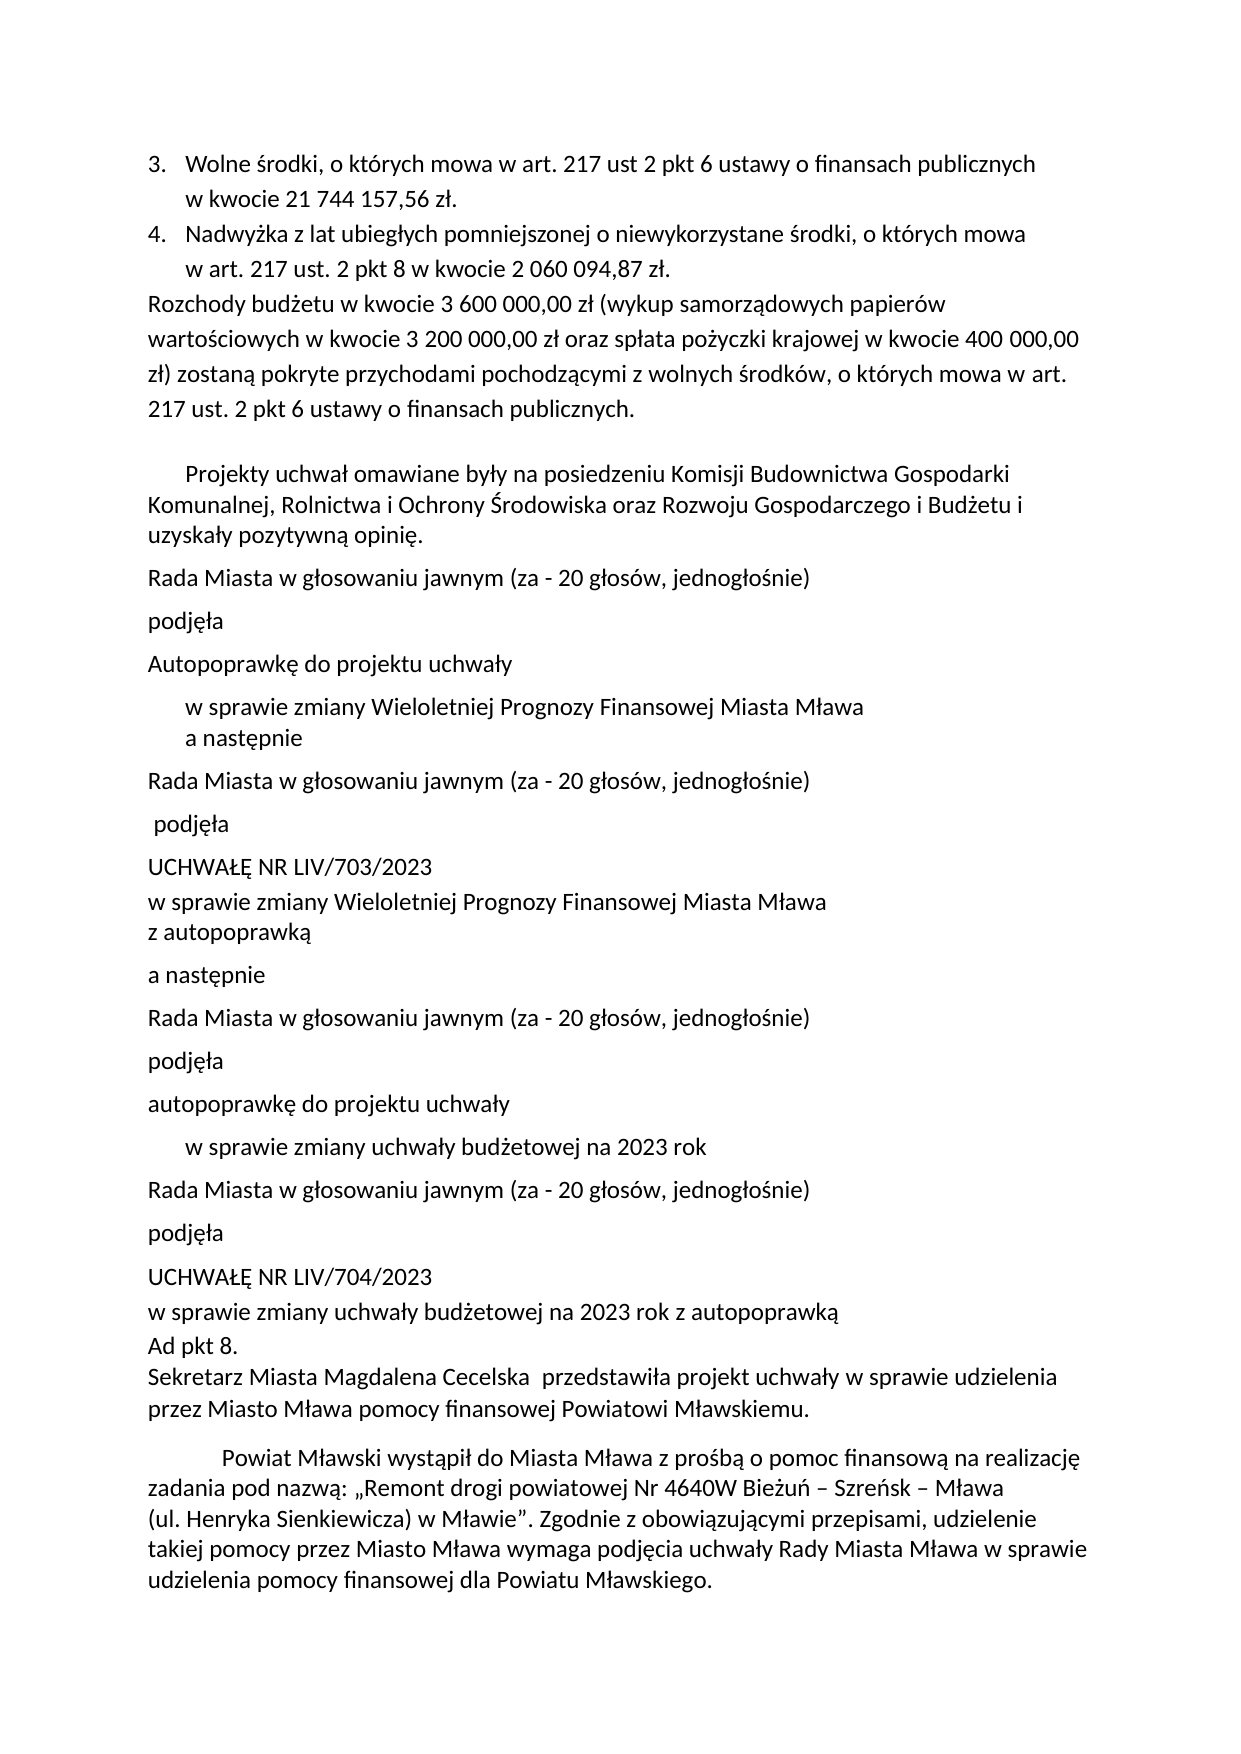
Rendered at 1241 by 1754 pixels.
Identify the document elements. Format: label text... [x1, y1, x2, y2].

text a następnie [148, 722, 1092, 752]
text Sekretarz Miasta Magdalena Cecelska przedstawiła projekt uchwały w sprawie udzielenia przez Miasto Mława pomocy finansowej Powiatowi Mławskiemu. [148, 1361, 1092, 1424]
text Projekty uchwał omawiane były na posiedzeniu Komisji Budownictwa Gospodarki Komunalnej, Rolnictwa i Ochrony Środowiska oraz Rozwoju Gospodarczego i Budżetu i uzyskały pozytywną opinię. [148, 458, 1092, 550]
text podjęła [148, 605, 1092, 636]
subtitle autopoprawkę do projektu uchwały [148, 1088, 1092, 1119]
text Rozchody budżetu w kwocie 3 600 000,00 zł (wykup samorządowych papierów wartościowych w kwocie 3 200 000,00 zł oraz spłata pożyczki krajowej w kwocie 400 000,00 zł) zostaną pokryte przychodami pochodzącymi z wolnych środków, o których mowa w art. 217 ust. 2 pkt 6 ustawy o finansach publicznych. [148, 288, 1092, 423]
list Wolne środki, o których mowa w art. 217 ust 2 pkt 6 ustawy o finansach publicznych w kwocie 21 744 157,56 zł. [148, 148, 1092, 213]
text podjęła [148, 1218, 1092, 1248]
text a następnie [148, 959, 1092, 990]
text Rada Miasta w głosowaniu jawnym (za - 20 głosów, jednogłośnie) [148, 765, 1092, 795]
text w sprawie zmiany Wieloletniej Prognozy Finansowej Miasta Mława z autopoprawką [148, 886, 1092, 947]
text Rada Miasta w głosowaniu jawnym (za - 20 głosów, jednogłośnie) [148, 1174, 1092, 1205]
text Powiat Mławski wystąpił do Miasta Mława z prośbą o pomoc finansową na realizację zadania pod nazwą: „Remont drogi powiatowej Nr 4640W Bieżuń – Szreńsk – Mława (ul. Henryka Sienkiewicza) w Mławie”. Zgodnie z obowiązującymi przepisami, udzielenie takiej pomocy przez Miasto Mława wymaga podjęcia uchwały Rady Miasta Mława w sprawie udzielenia pomocy finansowej dla Powiatu Mławskiego. [148, 1442, 1092, 1595]
text UCHWAŁĘ NR LIV/704/2023 [148, 1261, 1092, 1291]
text podjęła [148, 1046, 1092, 1076]
text Rada Miasta w głosowaniu jawnym (za - 20 głosów, jednogłośnie) [148, 562, 1092, 593]
text w sprawie zmiany uchwały budżetowej na 2023 rok z autopoprawką [148, 1296, 1092, 1326]
text UCHWAŁĘ NR LIV/703/2023 [148, 851, 1092, 881]
text Rada Miasta w głosowaniu jawnym (za - 20 głosów, jednogłośnie) [148, 1002, 1092, 1033]
list Nadwyżka z lat ubiegłych pomniejszonej o niewykorzystane środki, o których mowa w art. 217 ust. 2 pkt 8 w kwocie 2 060 094,87 zł. [148, 218, 1092, 283]
text w sprawie zmiany uchwały budżetowej na 2023 rok [148, 1132, 1092, 1162]
text podjęła [148, 808, 1092, 838]
subtitle Autopoprawkę do projektu uchwały [148, 648, 1092, 679]
text w sprawie zmiany Wieloletniej Prognozy Finansowej Miasta Mława [148, 691, 1092, 722]
subtitle Ad pkt 8. [148, 1330, 1092, 1361]
